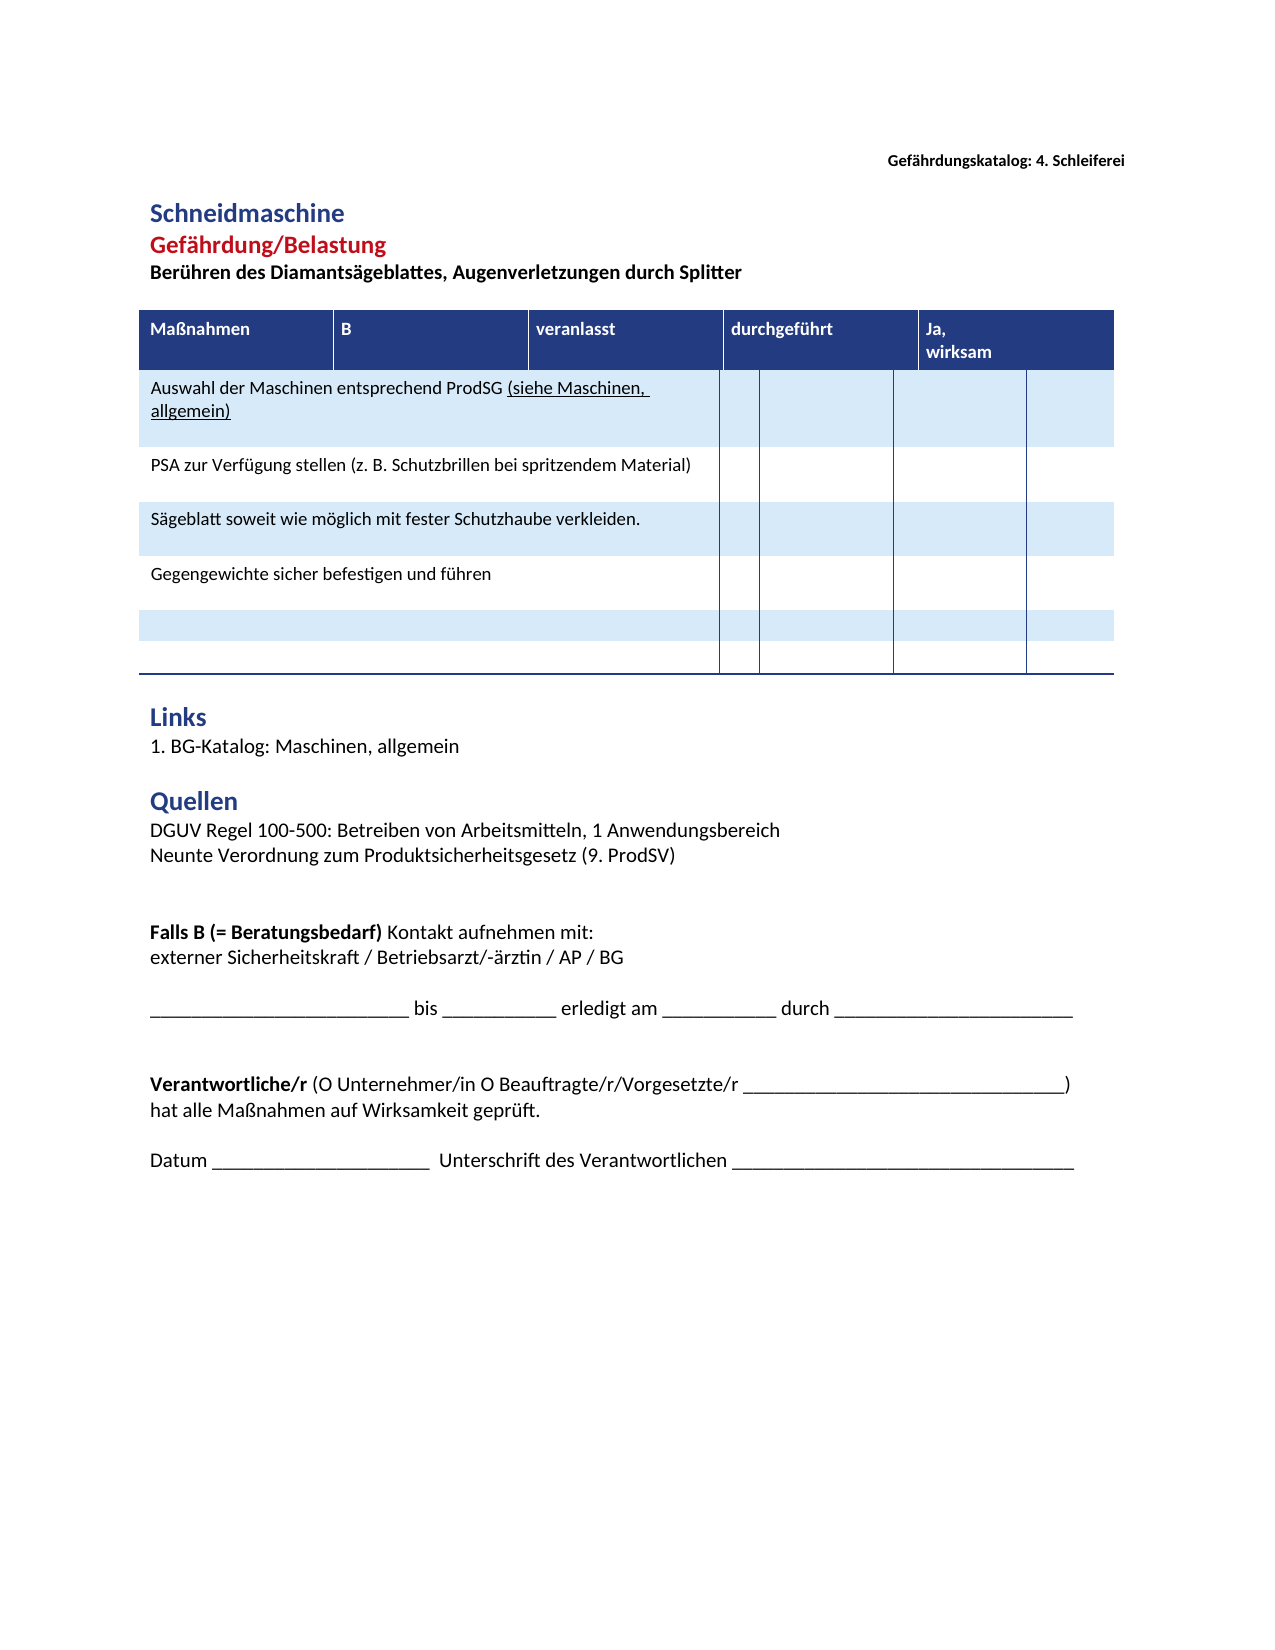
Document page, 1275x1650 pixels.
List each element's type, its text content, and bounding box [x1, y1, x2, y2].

text Neunte Verordnung zum Produktsicherheitsgesetz (9. ProdSV) [150, 843, 1125, 868]
subtitle Quellen [150, 784, 1125, 817]
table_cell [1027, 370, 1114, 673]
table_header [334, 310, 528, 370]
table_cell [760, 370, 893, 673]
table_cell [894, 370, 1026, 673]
text Datum _____________________ Unterschrift des Verantwortlichen _________________________________ [150, 1148, 1125, 1173]
text Falls B (= Beratungsbedarf) Kontakt aufnehmen mit: [150, 919, 1125, 944]
subtitle Gefährdung/Belastung [150, 229, 1125, 259]
subtitle Gefährdungskatalog: 4. Schleiferei [150, 150, 1125, 170]
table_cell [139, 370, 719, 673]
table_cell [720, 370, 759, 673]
text _________________________ bis ___________ erledigt am ___________ durch _______________________ [150, 995, 1125, 1021]
text Verantwortliche/r (O Unternehmer/in O Beauftragte/r/Vorgesetzte/r _______________________________) [150, 1071, 1125, 1097]
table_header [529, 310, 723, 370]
subtitle Links [150, 700, 1125, 733]
text externer Sicherheitskraft / Betriebsarzt/-ärztin / AP / BG [150, 944, 1125, 970]
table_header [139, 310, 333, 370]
text 1. BG-Katalog: Maschinen, allgemein [150, 733, 1125, 759]
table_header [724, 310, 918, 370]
subtitle Schneidmaschine [150, 196, 1125, 229]
text Berühren des Diamantsägeblattes, Augenverletzungen durch Splitter [150, 259, 1125, 285]
text hat alle Maßnahmen auf Wirksamkeit geprüft. [150, 1097, 1125, 1122]
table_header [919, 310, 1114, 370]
text DGUV Regel 100-500: Betreiben von Arbeitsmitteln, 1 Anwendungsbereich [150, 817, 1125, 843]
